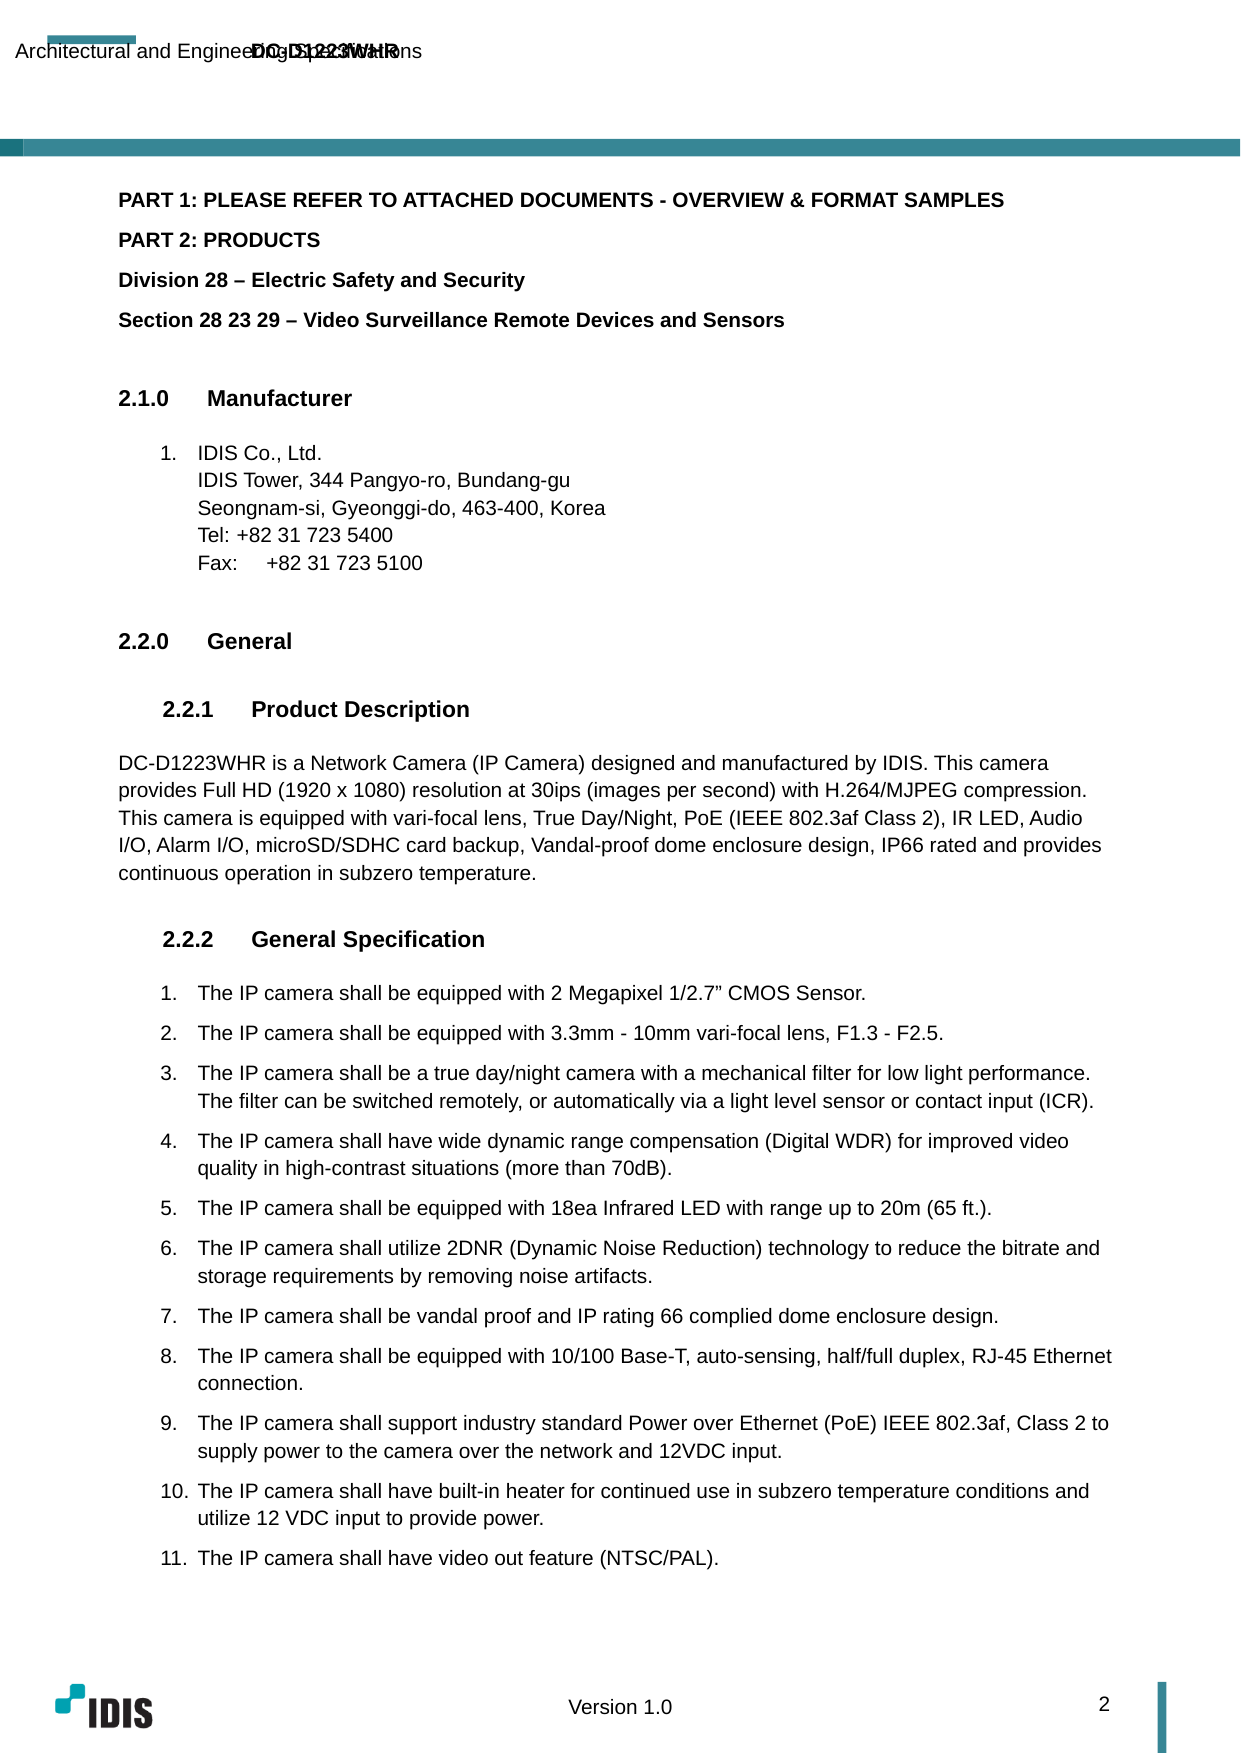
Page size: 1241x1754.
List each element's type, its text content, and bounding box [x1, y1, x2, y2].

list The IP camera shall be a true day/night camera with a mechanical filter for low light performance. The filter can be switched remotely, or automatically via a light level sensor or contact input (ICR). [160, 1061, 1122, 1112]
list The IP camera shall have video out feature (NTSC/PAL). [160, 1546, 1122, 1570]
subtitle Product Description [162, 696, 1122, 722]
subtitle General [118, 628, 1122, 654]
list The IP camera shall support industry standard Power over Ethernet (PoE) IEEE 802.3af, Class 2 to supply power to the camera over the network and 12VDC input. [160, 1411, 1122, 1462]
list The IP camera shall utilize 2DNR (Dynamic Noise Reduction) technology to reduce the bitrate and storage requirements by removing noise artifacts. [160, 1236, 1122, 1287]
list The IP camera shall be vandal proof and IP rating 66 complied dome enclosure design. [160, 1303, 1122, 1327]
list The IP camera shall be equipped with 2 Megapixel 1/2.7” CMOS Sensor. [160, 981, 1122, 1005]
text DC-D1223WHR is a Network Camera (IP Camera) designed and manufactured by IDIS. This camera provides Full HD (1920 x 1080) resolution at 30ips (images per second) with H.264/MJPEG compression. This camera is equipped with vari-focal lens, True Day/Night, PoE (IEEE 802.3af Class 2), IR LED, Audio I/O, Alarm I/O, microSD/SDHC card backup, Vandal-proof dome enclosure design, IP66 rated and provides continuous operation in subzero temperature. [118, 751, 1122, 885]
text Division 28 – Electric Safety and Security [118, 268, 1122, 292]
list The IP camera shall be equipped with 18ea Infrared LED with range up to 20m (65 ft.). [160, 1196, 1122, 1220]
list The IP camera shall be equipped with 3.3mm - 10mm vari-focal lens, F1.3 - F2.5. [160, 1021, 1122, 1045]
subtitle General Specification [162, 926, 1122, 952]
list The IP camera shall have built-in heater for continued use in subzero temperature conditions and utilize 12 VDC input to provide power. [160, 1478, 1122, 1530]
text Section 28 23 29 – Video Surveillance Remote Devices and Sensors [118, 308, 1122, 332]
text PART 2: PRODUCTS [118, 228, 1122, 252]
text PART 1: PLEASE REFER TO ATTACHED DOCUMENTS - OVERVIEW & FORMAT SAMPLES [118, 188, 1122, 212]
subtitle Manufacturer [118, 385, 1122, 411]
list The IP camera shall have wide dynamic range compensation (Digital WDR) for improved video quality in high-contrast situations (more than 70dB). [160, 1128, 1122, 1180]
list The IP camera shall be equipped with 10/100 Base-T, auto-sensing, half/full duplex, RJ-45 Ethernet connection. [160, 1343, 1122, 1395]
list IDIS Co., Ltd. IDIS Tower, 344 Pangyo-ro, Bundang-gu Seongnam-si, Gyeonggi-do, 463-400, Korea Tel: +82 31 723 5400 Fax: +82 31 723 5100 [160, 440, 1122, 574]
picture [47, 1683, 170, 1731]
